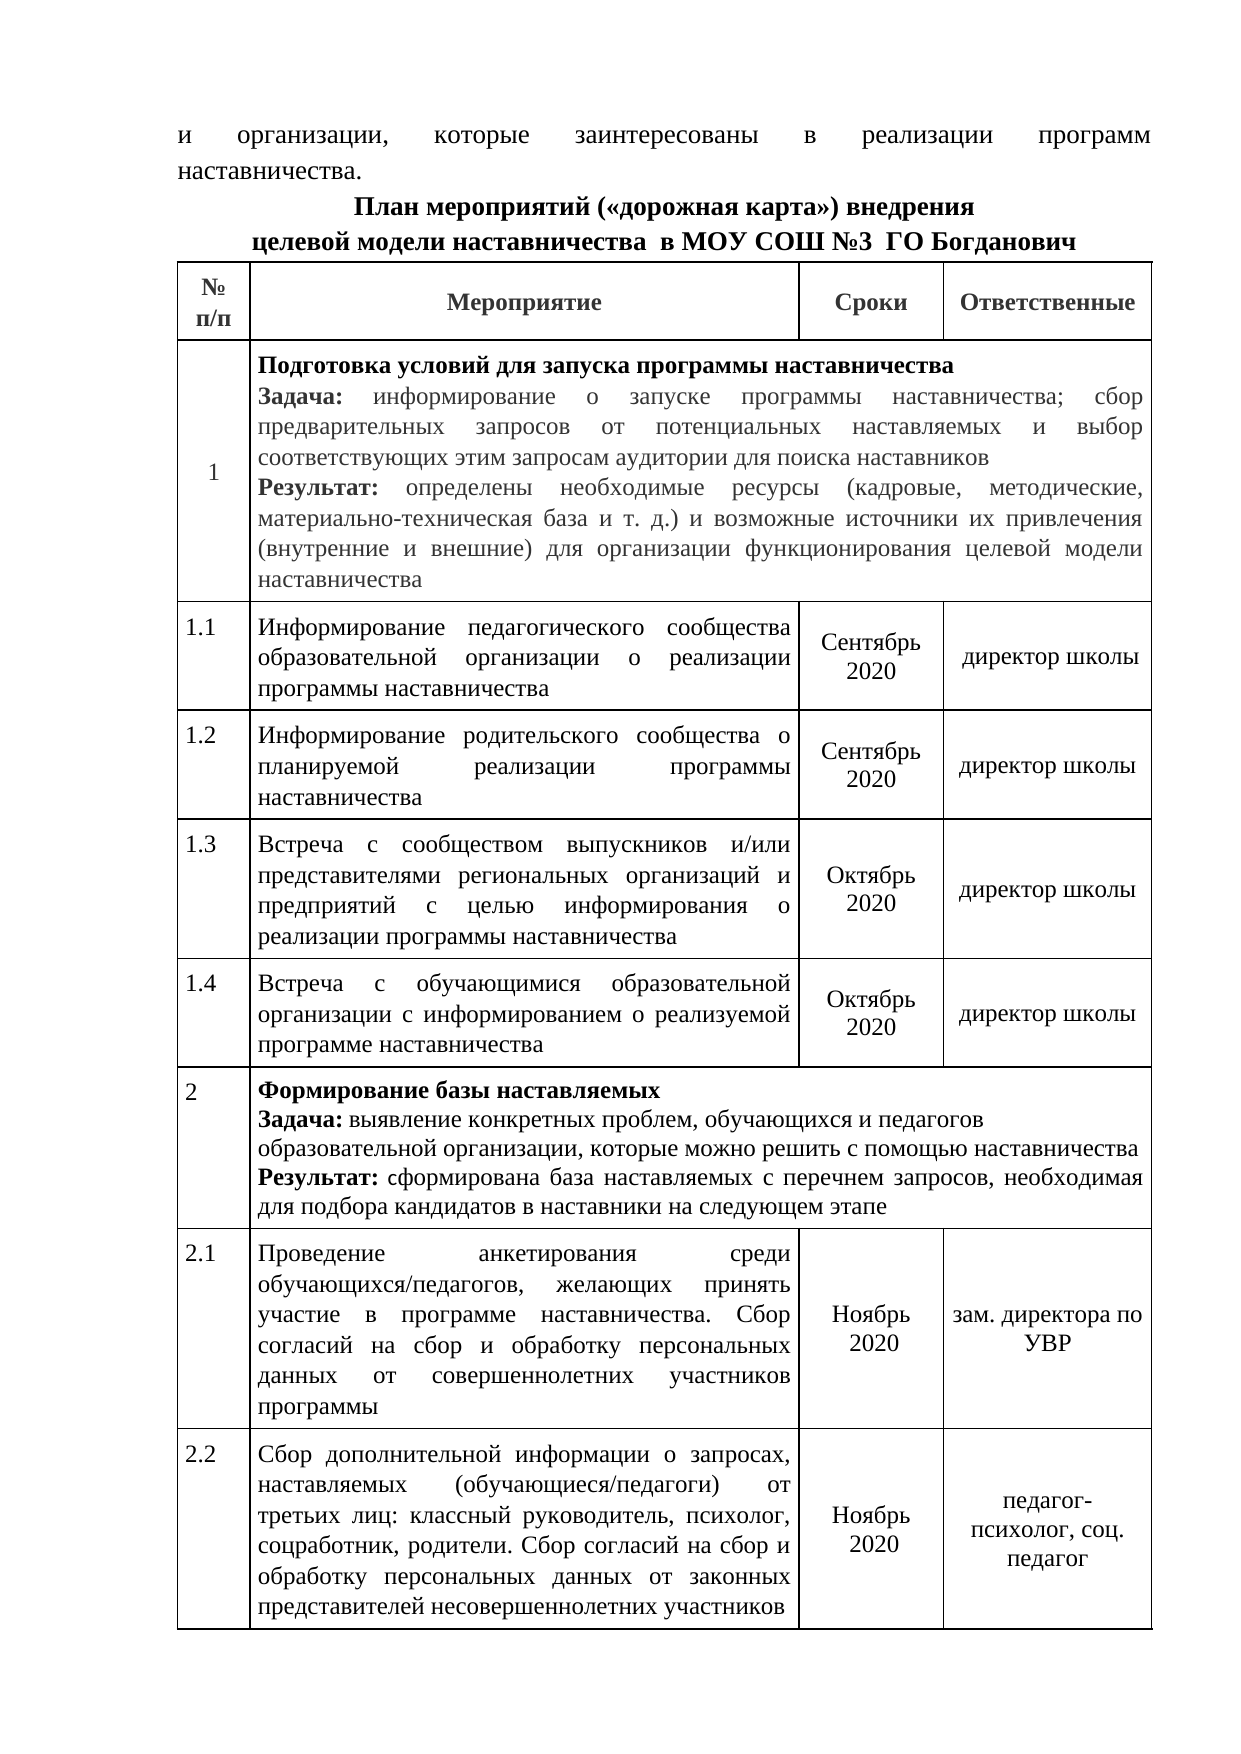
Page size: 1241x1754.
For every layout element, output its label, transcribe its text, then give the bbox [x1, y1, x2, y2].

table_cell директор школы [944, 711, 1151, 818]
table_cell Ноябрь 2020 [800, 1229, 943, 1428]
table_cell Встреча с сообществом выпускников и/или представителями региональных организаций и предприятий с целью информирования о реализации программы наставничества [251, 820, 798, 957]
table_cell 1 [178, 341, 249, 601]
table_cell 1.3 [178, 820, 249, 957]
table_cell Сентябрь 2020 [800, 602, 943, 709]
table_cell директор школы [944, 820, 1151, 957]
table_cell 2.2 [178, 1429, 249, 1628]
table_cell Информирование родительского сообщества о планируемой реализации программы наставничества [251, 711, 798, 818]
table_cell Октябрь 2020 [800, 959, 943, 1066]
table_cell 1.1 [178, 602, 249, 709]
table_cell директор школы [944, 602, 1151, 709]
table_cell Подготовка условий для запуска программы наставничества Задача: информирование о запуске программы наставничества; сбор предварительных запросов от потенциальных наставляемых и выбор соответствующих этим запросам аудитории для поиска наставников Результат: определены необходимые ресурсы (кадровые, методические, материально-техническая база и т. д.) и возможные источники их привлечения (внутренние и внешние) для организации функционирования целевой модели наставничества [251, 341, 1151, 601]
table_cell Формирование базы наставляемых Задача: выявление конкретных проблем, обучающихся и педагогов образовательной организации, которые можно решить с помощью наставничества Результат: сформирована база наставляемых с перечнем запросов, необходимая для подбора кандидатов в наставники на следующем этапе [251, 1068, 1151, 1227]
table_cell Сентябрь 2020 [800, 711, 943, 818]
table_header Ответственные [944, 263, 1151, 339]
table_cell Сбор дополнительной информации о запросах, наставляемых (обучающиеся/педагоги) от третьих лиц: классный руководитель, психолог, соцработник, родители. Сбор согласий на сбор и обработку персональных данных от законных представителей несовершеннолетних участников [251, 1429, 798, 1628]
table_cell директор школы [944, 959, 1151, 1066]
table_header № п/п [178, 263, 249, 339]
table_cell педагог-психолог, соц. педагог [944, 1429, 1151, 1628]
table_cell Встреча с обучающимися образовательной организации с информированием о реализуемой программе наставничества [251, 959, 798, 1066]
table_cell зам. директора по УВР [944, 1229, 1151, 1428]
table_cell 1.2 [178, 711, 249, 818]
table_header Сроки [800, 263, 943, 339]
table_cell Ноябрь 2020 [800, 1429, 943, 1628]
table_cell Информирование педагогического сообщества образовательной организации о реализации программы наставничества [251, 602, 798, 709]
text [177, 118, 1152, 185]
table_header Мероприятие [251, 263, 798, 339]
table_cell 2 [178, 1068, 249, 1227]
text План мероприятий («дорожная карта») внедрения [177, 189, 1152, 221]
text целевой модели наставничества в МОУ СОШ №3 ГО Богданович [177, 225, 1152, 256]
table_cell Октябрь 2020 [800, 820, 943, 957]
table_cell 2.1 [178, 1229, 249, 1428]
table_cell Проведение анкетирования среди обучающихся/педагогов, желающих принять участие в программе наставничества. Сбор согласий на сбор и обработку персональных данных от совершеннолетних участников программы [251, 1229, 798, 1428]
table_cell 1.4 [178, 959, 249, 1066]
